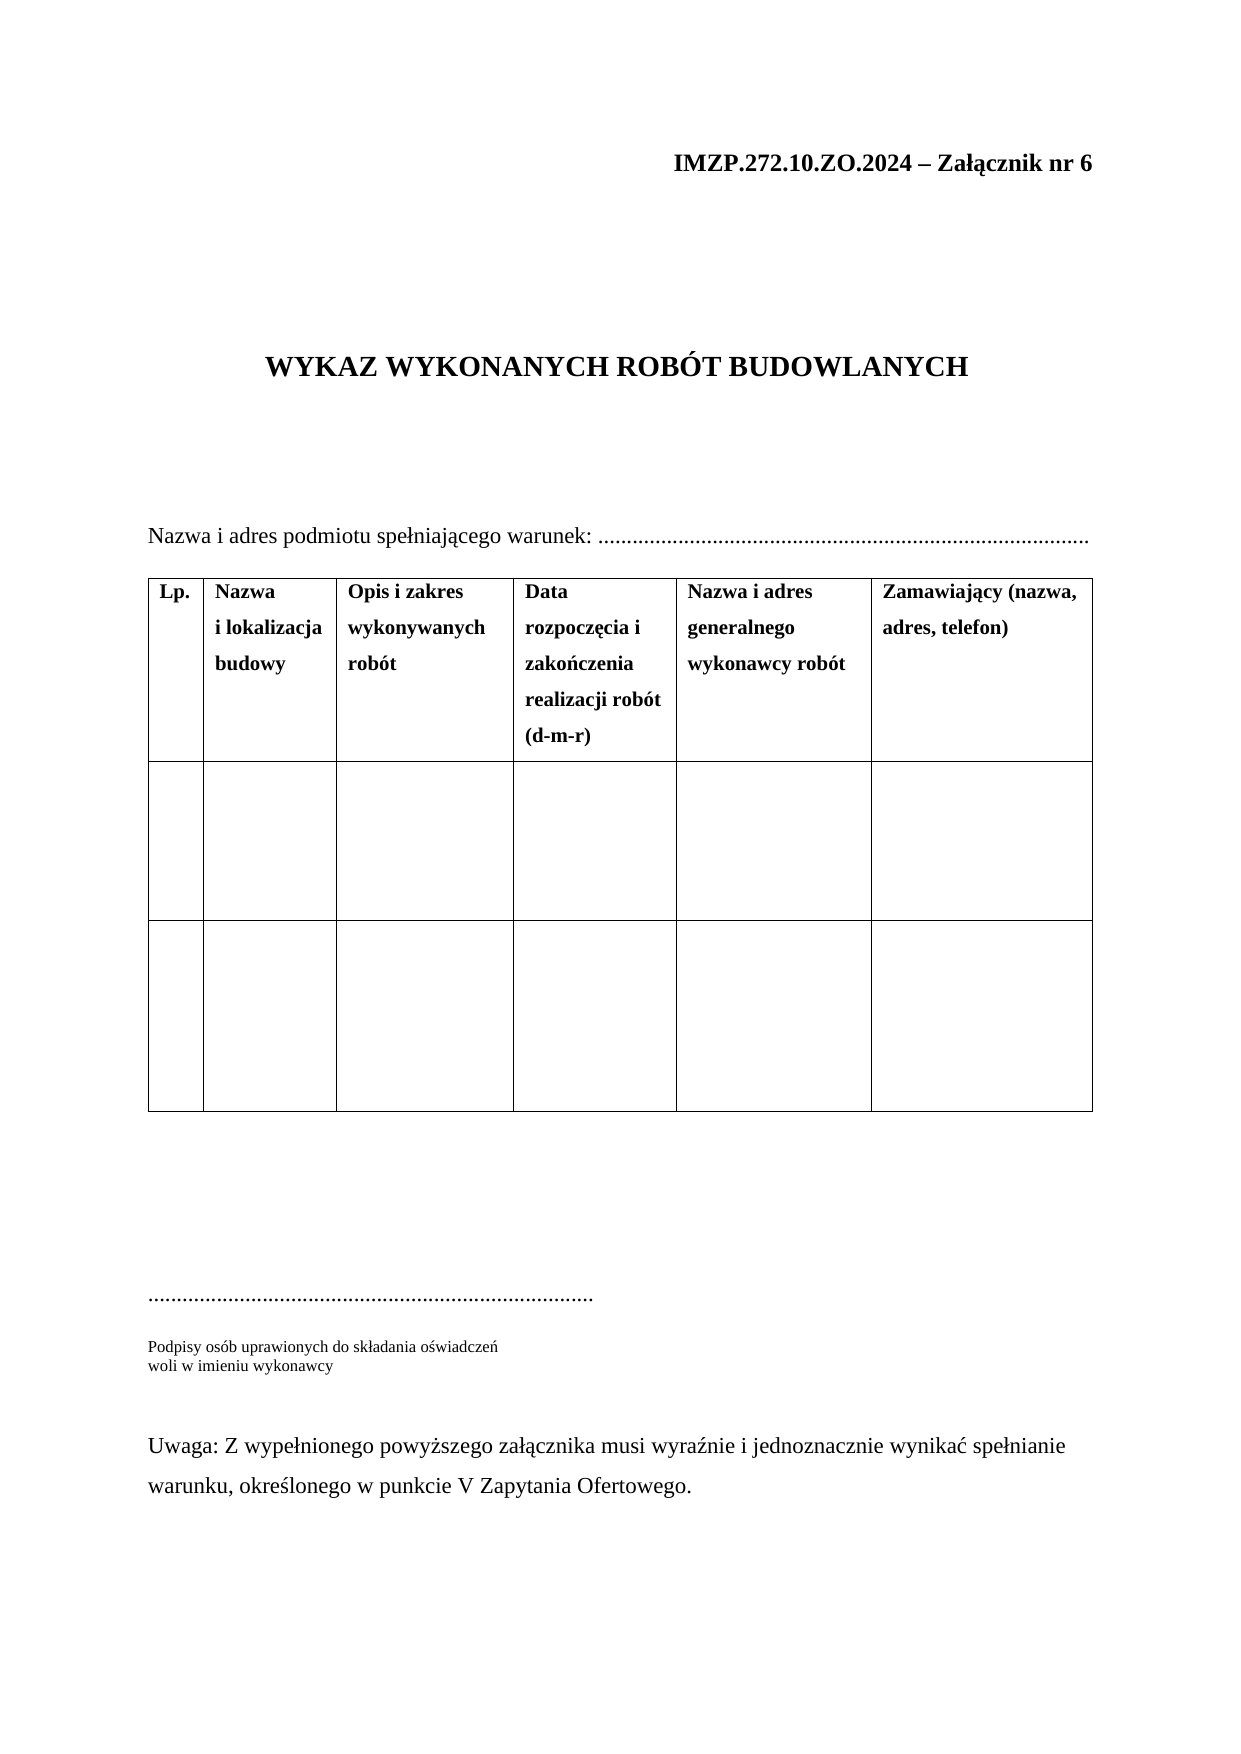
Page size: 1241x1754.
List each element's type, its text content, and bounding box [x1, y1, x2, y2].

table_cell [514, 762, 676, 919]
table_cell [872, 762, 1092, 919]
table_cell [204, 921, 336, 1111]
table_cell [677, 921, 871, 1111]
table_header Nazwa i adres generalnego wykonawcy robót [677, 579, 871, 761]
text Podpisy osób uprawionych do składania oświadczeń [148, 1337, 1093, 1356]
table_cell [677, 762, 871, 919]
text Nazwa i adres podmiotu spełniającego warunek: ...................................................................................... [148, 522, 1093, 548]
table_header Nazwa i lokalizacja budowy [204, 579, 336, 761]
table_header Data rozpoczęcia i zakończenia realizacji robót (d-m-r) [514, 579, 676, 761]
table_header Zamawiający (nazwa, adres, telefon) [872, 579, 1092, 761]
table_header Opis i zakres wykonywanych robót [337, 579, 513, 761]
text woli w imieniu wykonawcy [148, 1356, 1093, 1375]
table_cell [872, 921, 1092, 1111]
text WYKAZ WYKONANYCH ROBÓT BUDOWLANYCH [148, 349, 1093, 424]
table_cell [337, 921, 513, 1111]
text IMZP.272.10.ZO.2024 – Załącznik nr 6 [148, 148, 1093, 176]
text Uwaga: Z wypełnionego powyższego załącznika musi wyraźnie i jednoznacznie wynikać spełnianie warunku, określonego w punkcie V Zapytania Ofertowego. [148, 1432, 1093, 1498]
table_cell [149, 762, 203, 919]
table_cell [337, 762, 513, 919]
table_header Lp. [149, 579, 203, 761]
table_cell [514, 921, 676, 1111]
table_cell [149, 921, 203, 1111]
table_cell [204, 762, 336, 919]
text .............................................................................. [148, 1281, 1093, 1307]
